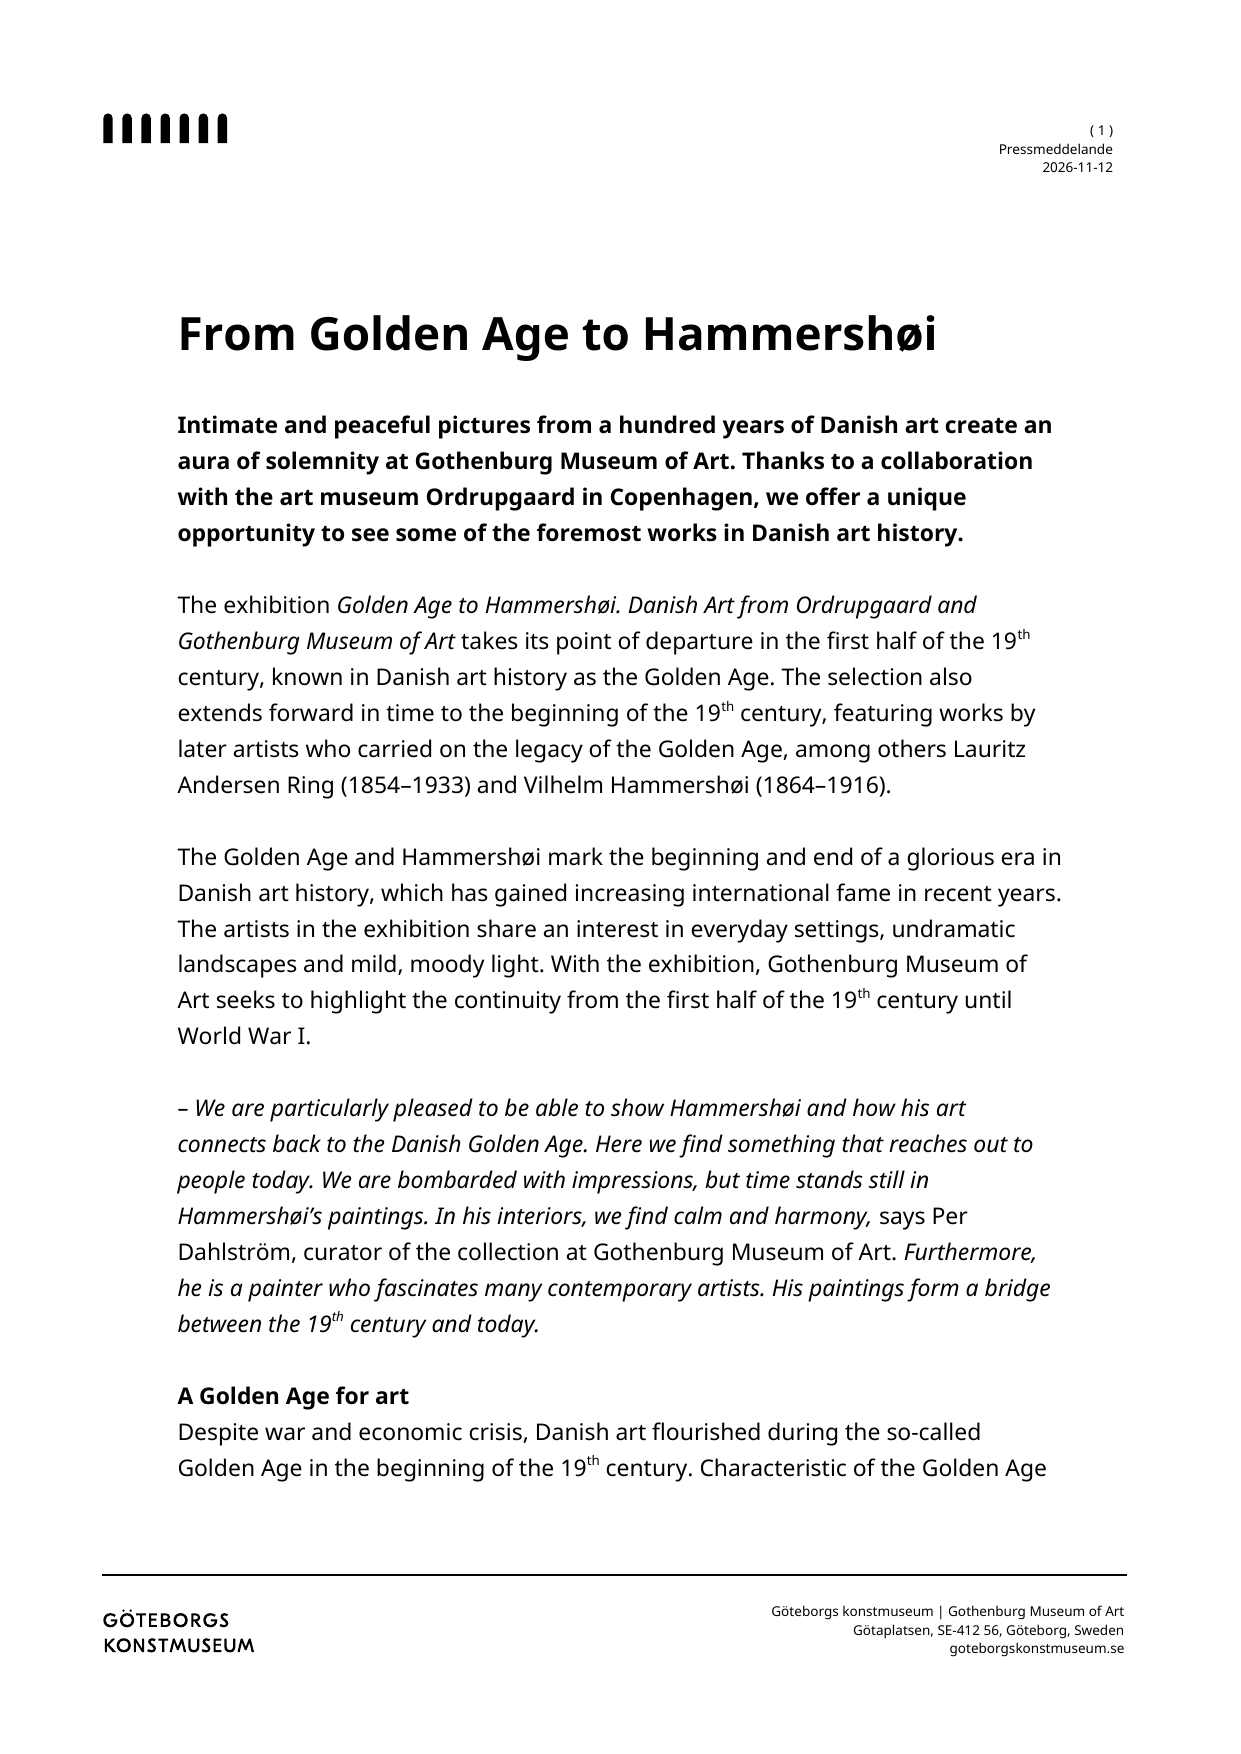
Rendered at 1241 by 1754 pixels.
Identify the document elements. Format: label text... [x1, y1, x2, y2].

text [177, 1416, 1063, 1483]
text From Golden Age to Hammershøi [177, 302, 1063, 364]
text – We are particularly pleased to be able to show Hammershøi and how his art connects back to the Danish Golden Age. Here we find something that reaches out to people today. We are bombarded with impressions, but time stands still in Hammershøi’s paintings. In his interiors, we find calm and harmony, says Per Dahlström, curator of the collection at Gothenburg Museum of Art. Furthermore, he is a painter who fascinates many contemporary artists. His paintings form a bridge between the 19th century and today. [177, 1092, 1063, 1339]
text Intimate and peaceful pictures from a hundred years of Danish art create an aura of solemnity at Gothenburg Museum of Art. Thanks to a collaboration with the art museum Ordrupgaard in Copenhagen, we offer a unique opportunity to see some of the foremost works in Danish art history. [177, 409, 1063, 548]
text The Golden Age and Hammershøi mark the beginning and end of a glorious era in Danish art history, which has gained increasing international fame in recent years. The artists in the exhibition share an interest in everyday settings, undramatic landscapes and mild, moody light. With the exhibition, Gothenburg Museum of Art seeks to highlight the continuity from the first half of the 19th century until World War I. [177, 841, 1063, 1052]
text The exhibition Golden Age to Hammershøi. Danish Art from Ordrupgaard and Gothenburg Museum of Art takes its point of departure in the first half of the 19th century, known in Danish art history as the Golden Age. The selection also extends forward in time to the beginning of the 19th century, featuring works by later artists who carried on the legacy of the Golden Age, among others Lauritz Andersen Ring (1854–1933) and Vilhelm Hammershøi (1864–1916). [177, 589, 1063, 800]
text A Golden Age for art [177, 1380, 1063, 1411]
